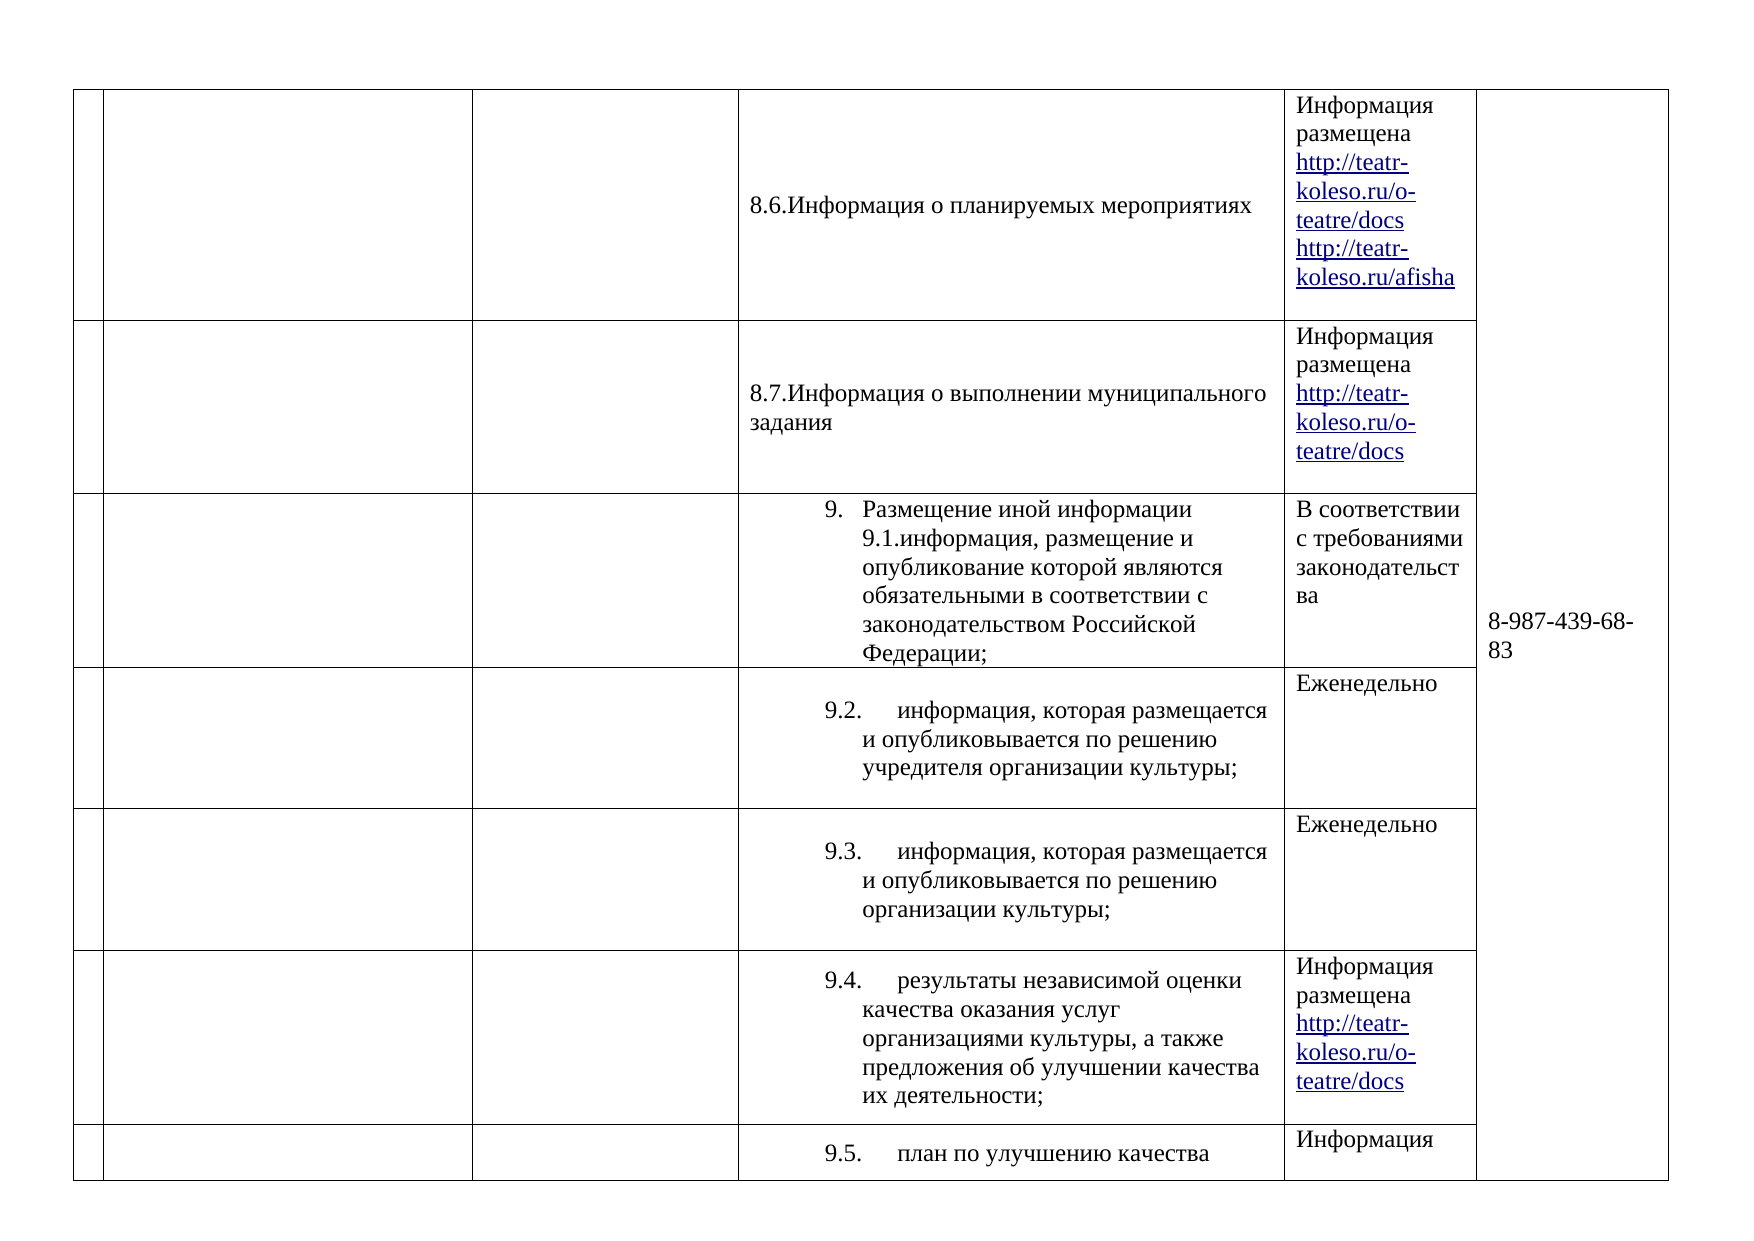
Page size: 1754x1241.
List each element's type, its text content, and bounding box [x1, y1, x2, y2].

table_cell [74, 951, 103, 1123]
table_cell [74, 494, 103, 667]
table_cell В соответствии с требованиями законодательства [1285, 494, 1476, 667]
table_cell [104, 321, 472, 493]
table_cell [104, 1125, 472, 1180]
table_cell Информация размещена http://teatr-koleso.ru/o-teatre/docs http://teatr-koleso.ru/afisha [1285, 90, 1476, 320]
table_cell [104, 90, 472, 320]
table_cell [74, 668, 103, 808]
table_cell информация, которая размещается и опубликовывается по решению организации культуры; [739, 809, 1284, 950]
table_cell [104, 809, 472, 950]
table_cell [1285, 951, 1476, 1123]
table_cell [473, 951, 738, 1123]
table_cell результаты независимой оценки качества оказания услуг организациями культуры, а также предложения об улучшении качества их деятельности; [739, 951, 1284, 1123]
table_cell [473, 90, 738, 320]
table_cell [473, 321, 738, 493]
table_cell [739, 1125, 1284, 1180]
table_cell [473, 1125, 738, 1180]
table_cell [74, 1125, 103, 1180]
table_cell [473, 809, 738, 950]
table_cell [473, 668, 738, 808]
table_cell [104, 668, 472, 808]
table_cell [74, 90, 103, 320]
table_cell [1477, 90, 1668, 1180]
table_cell [74, 321, 103, 493]
table_cell [104, 494, 472, 667]
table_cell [1285, 1125, 1476, 1180]
table_cell [104, 951, 472, 1123]
table_cell [74, 809, 103, 950]
table_cell 8.6.Информация о планируемых мероприятиях [739, 90, 1284, 320]
table_cell [473, 494, 738, 667]
table_cell информация, которая размещается и опубликовывается по решению учредителя организации культуры; [739, 668, 1284, 808]
table_cell Информация размещена http://teatr-koleso.ru/o-teatre/docs [1285, 321, 1476, 493]
table_cell 8.7.Информация о выполнении муниципального задания [739, 321, 1284, 493]
table_cell Еженедельно [1285, 668, 1476, 808]
table_cell Еженедельно [1285, 809, 1476, 950]
table_cell Размещение иной информации 9.1.информация, размещение и опубликование которой являются обязательными в соответствии с законодательством Российской Федерации; [739, 494, 1284, 667]
